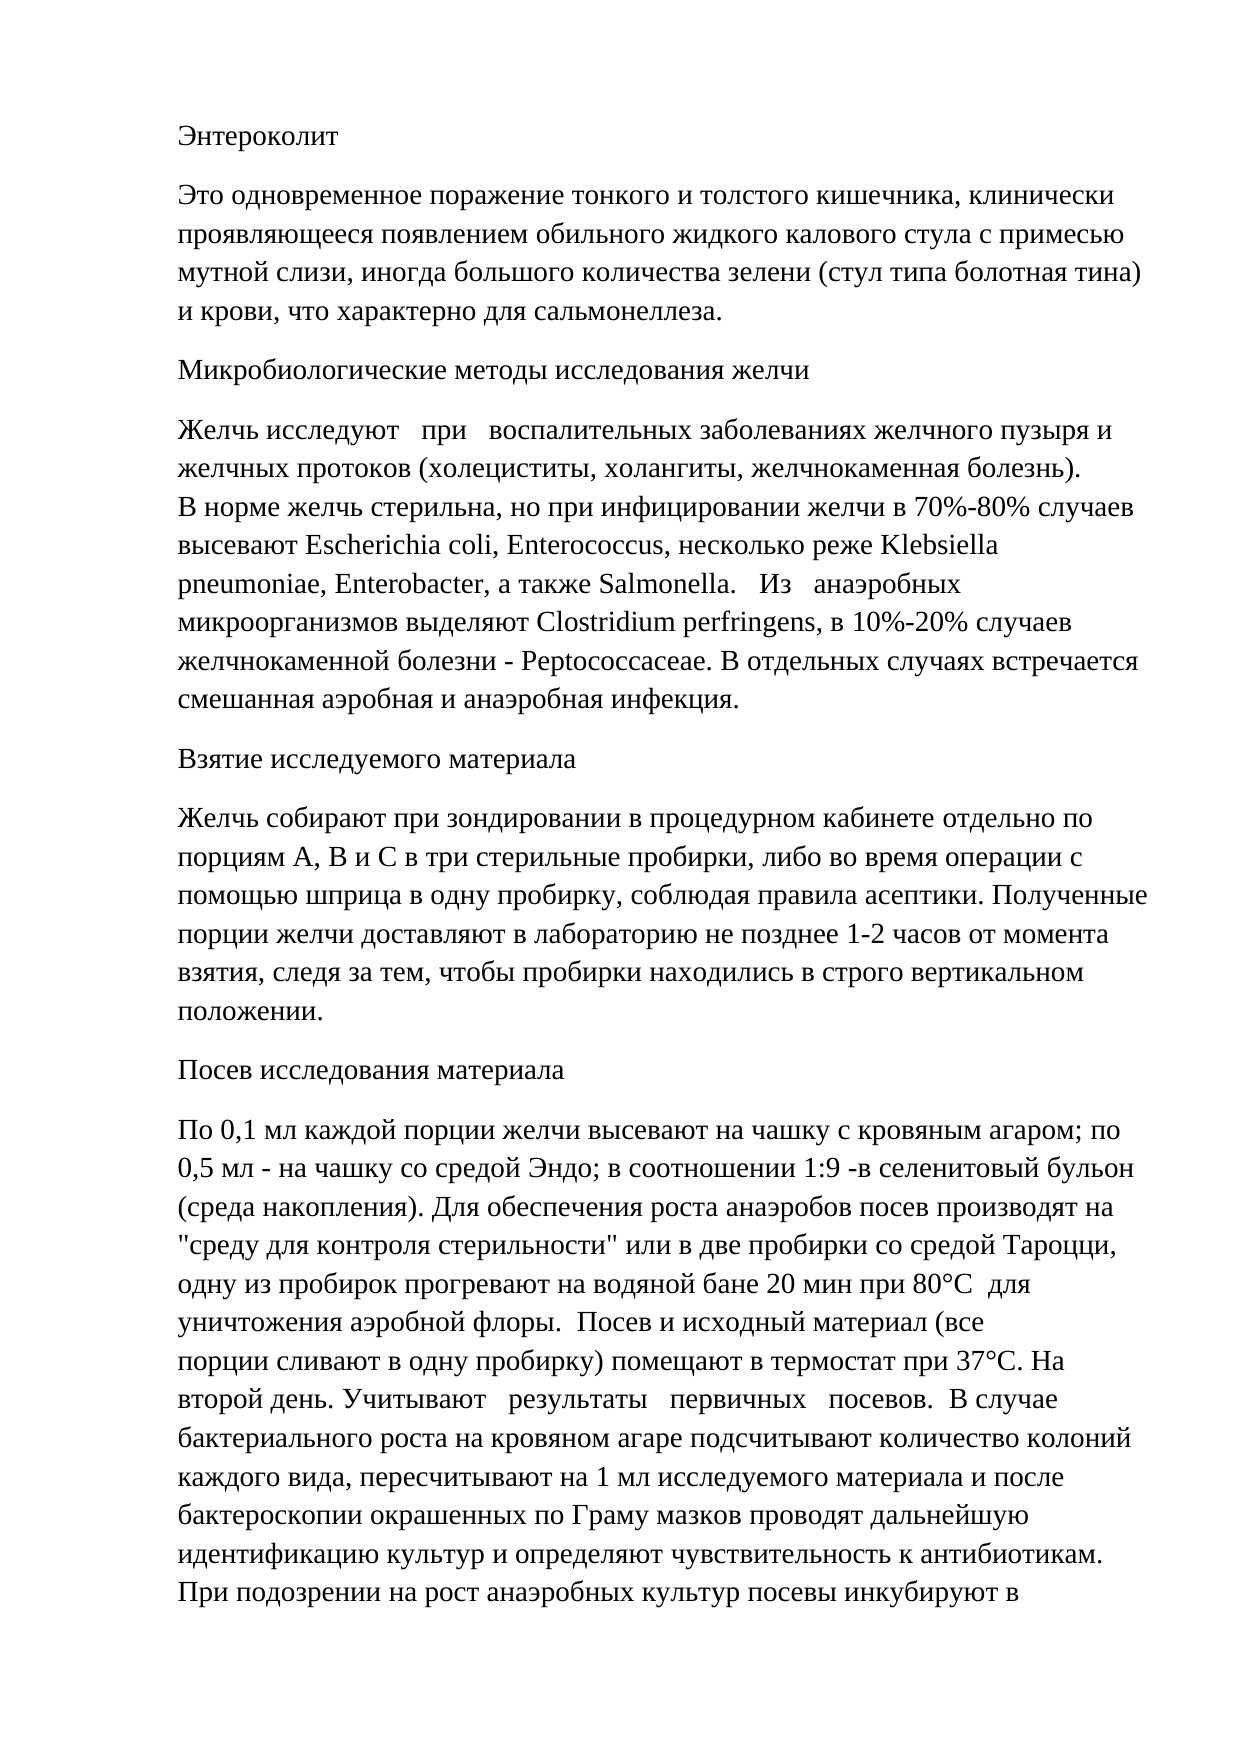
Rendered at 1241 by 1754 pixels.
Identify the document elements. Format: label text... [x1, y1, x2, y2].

text Это одновременное поражение тонкого и толстого кишечника, клинически проявляющееся появлением обильного жидкого калового стула с примесью мутной слизи, иногда большого количества зелени (стул типа болотная тина) и крови, что характерно для сальмонеллеза. [177, 177, 1152, 327]
text Взятие исследуемого материала [177, 741, 1152, 774]
text Посев исследования материала [177, 1052, 1152, 1086]
text Энтероколит [177, 118, 1152, 152]
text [177, 1112, 1152, 1608]
text Желчь собирают при зондировании в процедурном кабинете отдельно по порциям А, В и С в три стерильные пробирки, либо во время операции с помощью шприца в одну пробирку, соблюдая правила асептики. Полученные порции желчи доставляют в лабораторию не позднее 1-2 часов от момента взятия, следя за тем, чтобы пробирки находились в строго вертикальном положении. [177, 800, 1152, 1027]
text Желчь исследуют при воспалительных заболеваниях желчного пузыря и желчных протоков (холециститы, холангиты, желчнокаменная болезнь). В норме желчь стерильна, но при инфицировании желчи в 70%-80% случаев высевают Escherichia coli, Enterococcus, несколько реже Klebsiella pneumoniae, Enterobacter, а также Salmonella. Из анаэробных микроорганизмов выделяют Clostridium perfringens, в 10%-20% случаев желчнокаменной болезни - Peptococcaceae. В отдельных случаях встречается смешанная аэробная и анаэробная инфекция. [177, 412, 1152, 715]
text Микробиологические методы исследования желчи [177, 352, 1152, 386]
